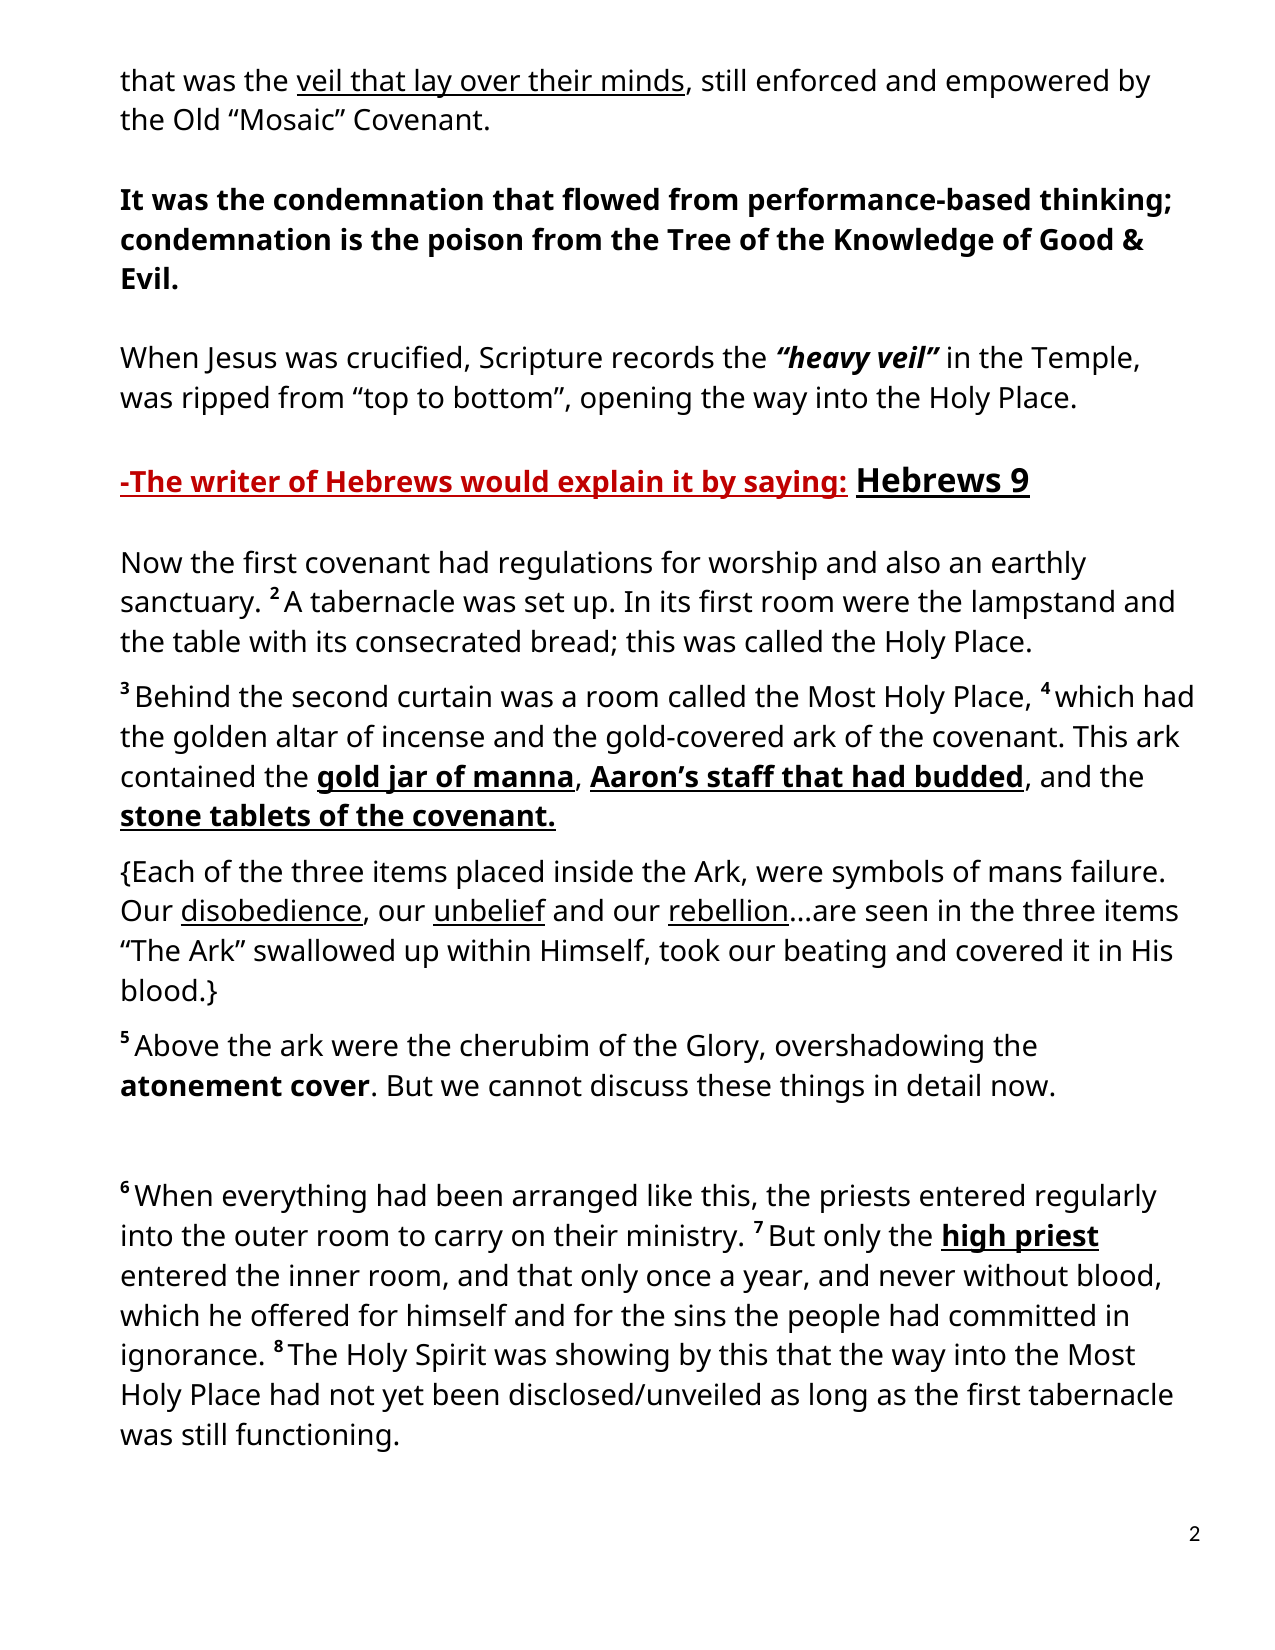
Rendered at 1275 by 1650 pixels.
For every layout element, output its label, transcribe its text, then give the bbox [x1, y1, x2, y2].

text When Jesus was crucified, Scripture records the “heavy veil” in the Temple, was ripped from “top to bottom”, opening the way into the Holy Place. [120, 338, 1200, 417]
text {Each of the three items placed inside the Ark, were symbols of mans failure. Our disobedience, our unbelief and our rebellion…are seen in the three items “The Ark” swallowed up within Himself, took our beating and covered it in His blood.} [120, 851, 1200, 1010]
text It was the condemnation that flowed from performance-based thinking; condemnation is the poison from the Tree of the Knowledge of Good & Evil. [120, 179, 1200, 298]
text 3 Behind the second curtain was a room called the Most Holy Place, 4 which had the golden altar of incense and the gold-covered ark of the covenant. This ark contained the gold jar of manna, Aaron’s staff that had budded, and the stone tablets of the covenant. [120, 677, 1200, 835]
text 5 Above the ark were the cherubim of the Glory, overshadowing the atonement cover. But we cannot discuss these things in detail now. [120, 1025, 1200, 1105]
text Now the first covenant had regulations for worship and also an earthly sanctuary. 2 A tabernacle was set up. In its first room were the lampstand and the table with its consecrated bread; this was called the Holy Place. [120, 542, 1200, 661]
text -The writer of Hebrews would explain it by saying: Hebrews 9 [120, 457, 1200, 502]
text that was the veil that lay over their minds, still enforced and empowered by the Old “Mosaic” Covenant. [120, 60, 1200, 139]
text 6 When everything had been arranged like this, the priests entered regularly into the outer room to carry on their ministry. 7 But only the high priest entered the inner room, and that only once a year, and never without blood, which he offered for himself and for the sins the people had committed in ignorance. 8 The Holy Spirit was showing by this that the way into the Most Holy Place had not yet been disclosed/unveiled as long as the first tabernacle was still functioning. [120, 1176, 1200, 1453]
